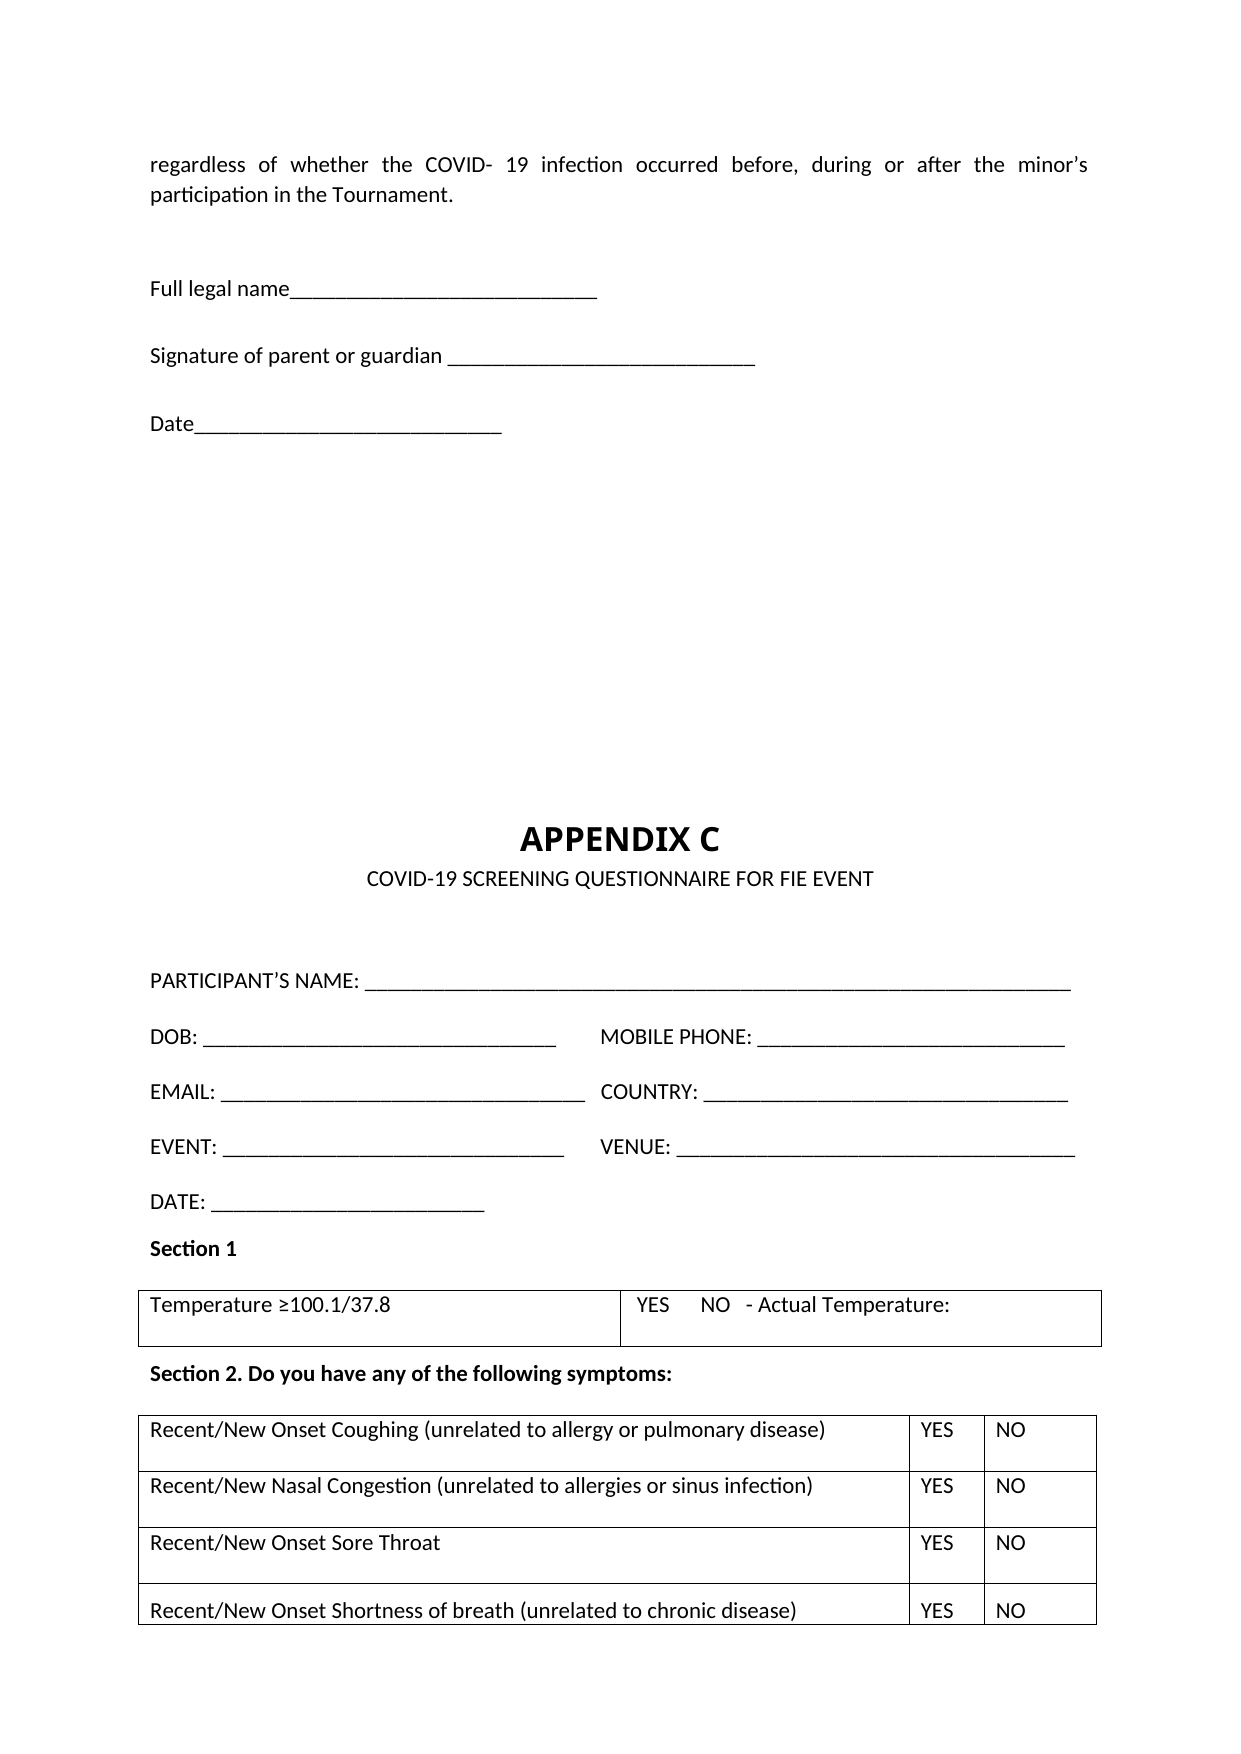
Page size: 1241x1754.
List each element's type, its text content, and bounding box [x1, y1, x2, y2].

table_cell YES [910, 1528, 984, 1583]
text PARTICIPANT’S NAME: ______________________________________________________________ [150, 967, 1090, 995]
table_cell NO [985, 1584, 1096, 1624]
table_header YES NO - Actual Temperature: [621, 1291, 1101, 1346]
text Section 1 [150, 1234, 1090, 1262]
table_header NO [985, 1416, 1096, 1471]
table_cell YES [910, 1584, 984, 1624]
table_cell YES [910, 1472, 984, 1527]
text DATE: ________________________ [150, 1187, 1090, 1216]
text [150, 150, 1090, 208]
text DOB: _______________________________ MOBILE PHONE: ___________________________ [150, 1022, 1090, 1050]
text Signature of parent or guardian ___________________________ [150, 342, 1090, 370]
subtitle APPENDIX C [150, 816, 1090, 861]
text Date___________________________ [150, 409, 1090, 437]
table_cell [139, 1584, 909, 1624]
table_header Temperature ≥100.1/37.8 [139, 1291, 620, 1346]
table_cell NO [985, 1472, 1096, 1527]
table_header Recent/New Onset Coughing (unrelated to allergy or pulmonary disease) [139, 1416, 909, 1471]
text EMAIL: ________________________________ COUNTRY: ________________________________ [150, 1077, 1090, 1105]
table_cell Recent/New Onset Sore Throat [139, 1528, 909, 1583]
table_cell Recent/New Nasal Congestion (unrelated to allergies or sinus infection) [139, 1472, 909, 1527]
table_cell NO [985, 1528, 1096, 1583]
text COVID-19 SCREENING QUESTIONNAIRE FOR FIE EVENT [150, 864, 1090, 893]
text Section 2. Do you have any of the following symptoms: [150, 1359, 1090, 1387]
text Full legal name___________________________ [150, 274, 1090, 302]
text EVENT: ______________________________ VENUE: ___________________________________ [150, 1132, 1090, 1160]
table_header YES [910, 1416, 984, 1471]
